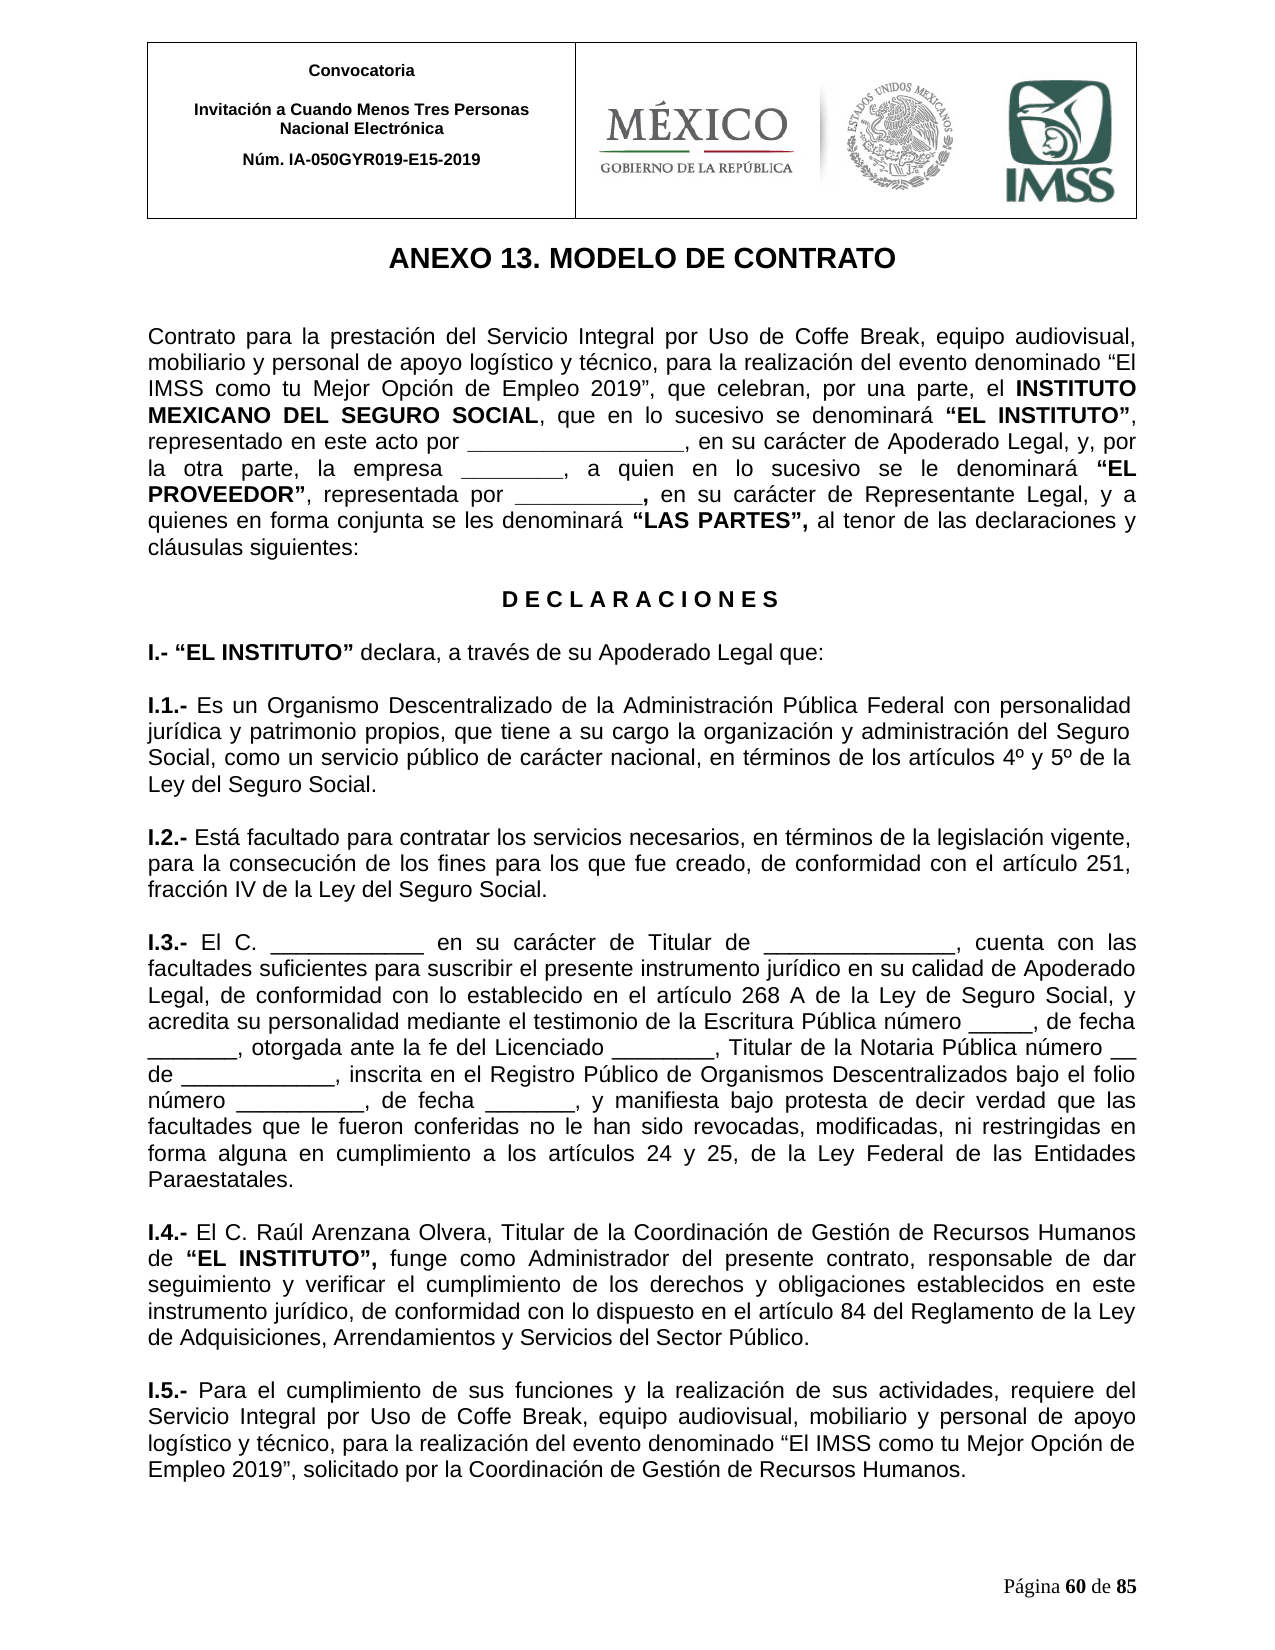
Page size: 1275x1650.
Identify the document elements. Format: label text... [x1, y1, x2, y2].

text I.3.- El C. ____________ en su carácter de Titular de _______________, cuenta con las facultades suficientes para suscribir el presente instrumento jurídico en su calidad de Apoderado Legal, de conformidad con lo establecido en el artículo 268 A de la Ley de Seguro Social, y acredita su personalidad mediante el testimonio de la Escritura Pública número _____, de fecha _______, otorgada ante la fe del Licenciado ________, Titular de la Notaria Pública número __ de ____________, inscrita en el Registro Público de Organismos Descentralizados bajo el folio número __________, de fecha _______, y manifiesta bajo protesta de decir verdad que las facultades que le fueron conferidas no le han sido revocadas, modificadas, ni restringidas en forma alguna en cumplimiento a los artículos 24 y 25, de la Ley Federal de las Entidades Paraestatales. [148, 929, 1137, 1192]
picture [597, 69, 957, 201]
text I.5.- Para el cumplimiento de sus funciones y la realización de sus actividades, requiere del Servicio Integral por Uso de Coffe Break, equipo audiovisual, mobiliario y personal de apoyo logístico y técnico, para la realización del evento denominado “El IMSS como tu Mejor Opción de Empleo 2019”, solicitado por la Coordinación de Gestión de Recursos Humanos. [148, 1377, 1137, 1482]
subtitle ANEXO 13. MODELO DE CONTRATO [118, 241, 1166, 274]
picture [1001, 70, 1116, 209]
text I.1.- Es un Organismo Descentralizado de la Administración Pública Federal con personalidad jurídica y patrimonio propios, que tiene a su cargo la organización y administración del Seguro Social, como un servicio público de carácter nacional, en términos de los artículos 4º y 5º de la Ley del Seguro Social. [148, 692, 1132, 797]
text D E C L A R A C I O N E S [148, 586, 1132, 613]
text I.- “EL INSTITUTO” declara, a través de su Apoderado Legal que: [148, 639, 1132, 665]
text I.2.- Está facultado para contratar los servicios necesarios, en términos de la legislación vigente, para la consecución de los fines para los que fue creado, de conformidad con el artículo 251, fracción IV de la Ley del Seguro Social. [148, 823, 1132, 902]
text I.4.- El C. Raúl Arenzana Olvera, Titular de la Coordinación de Gestión de Recursos Humanos de “EL INSTITUTO”, funge como Administrador del presente contrato, responsable de dar seguimiento y verificar el cumplimiento de los derechos y obligaciones establecidos en este instrumento jurídico, de conformidad con lo dispuesto en el artículo 84 del Reglamento de la Ley de Adquisiciones, Arrendamientos y Servicios del Sector Público. [148, 1219, 1137, 1351]
text Contrato para la prestación del Servicio Integral por Uso de Coffe Break, equipo audiovisual, mobiliario y personal de apoyo logístico y técnico, para la realización del evento denominado “El IMSS como tu Mejor Opción de Empleo 2019”, que celebran, por una parte, el INSTITUTO MEXICANO DEL SEGURO SOCIAL, que en lo sucesivo se denominará “EL INSTITUTO”, representado en este acto por _________________, en su carácter de Apoderado Legal, y, por la otra parte, la empresa ________, a quien en lo sucesivo se le denominará “EL PROVEEDOR”, representada por __________, en su carácter de Representante Legal, y a quienes en forma conjunta se les denominará “LAS PARTES”, al tenor de las declaraciones y cláusulas siguientes: [148, 323, 1137, 560]
